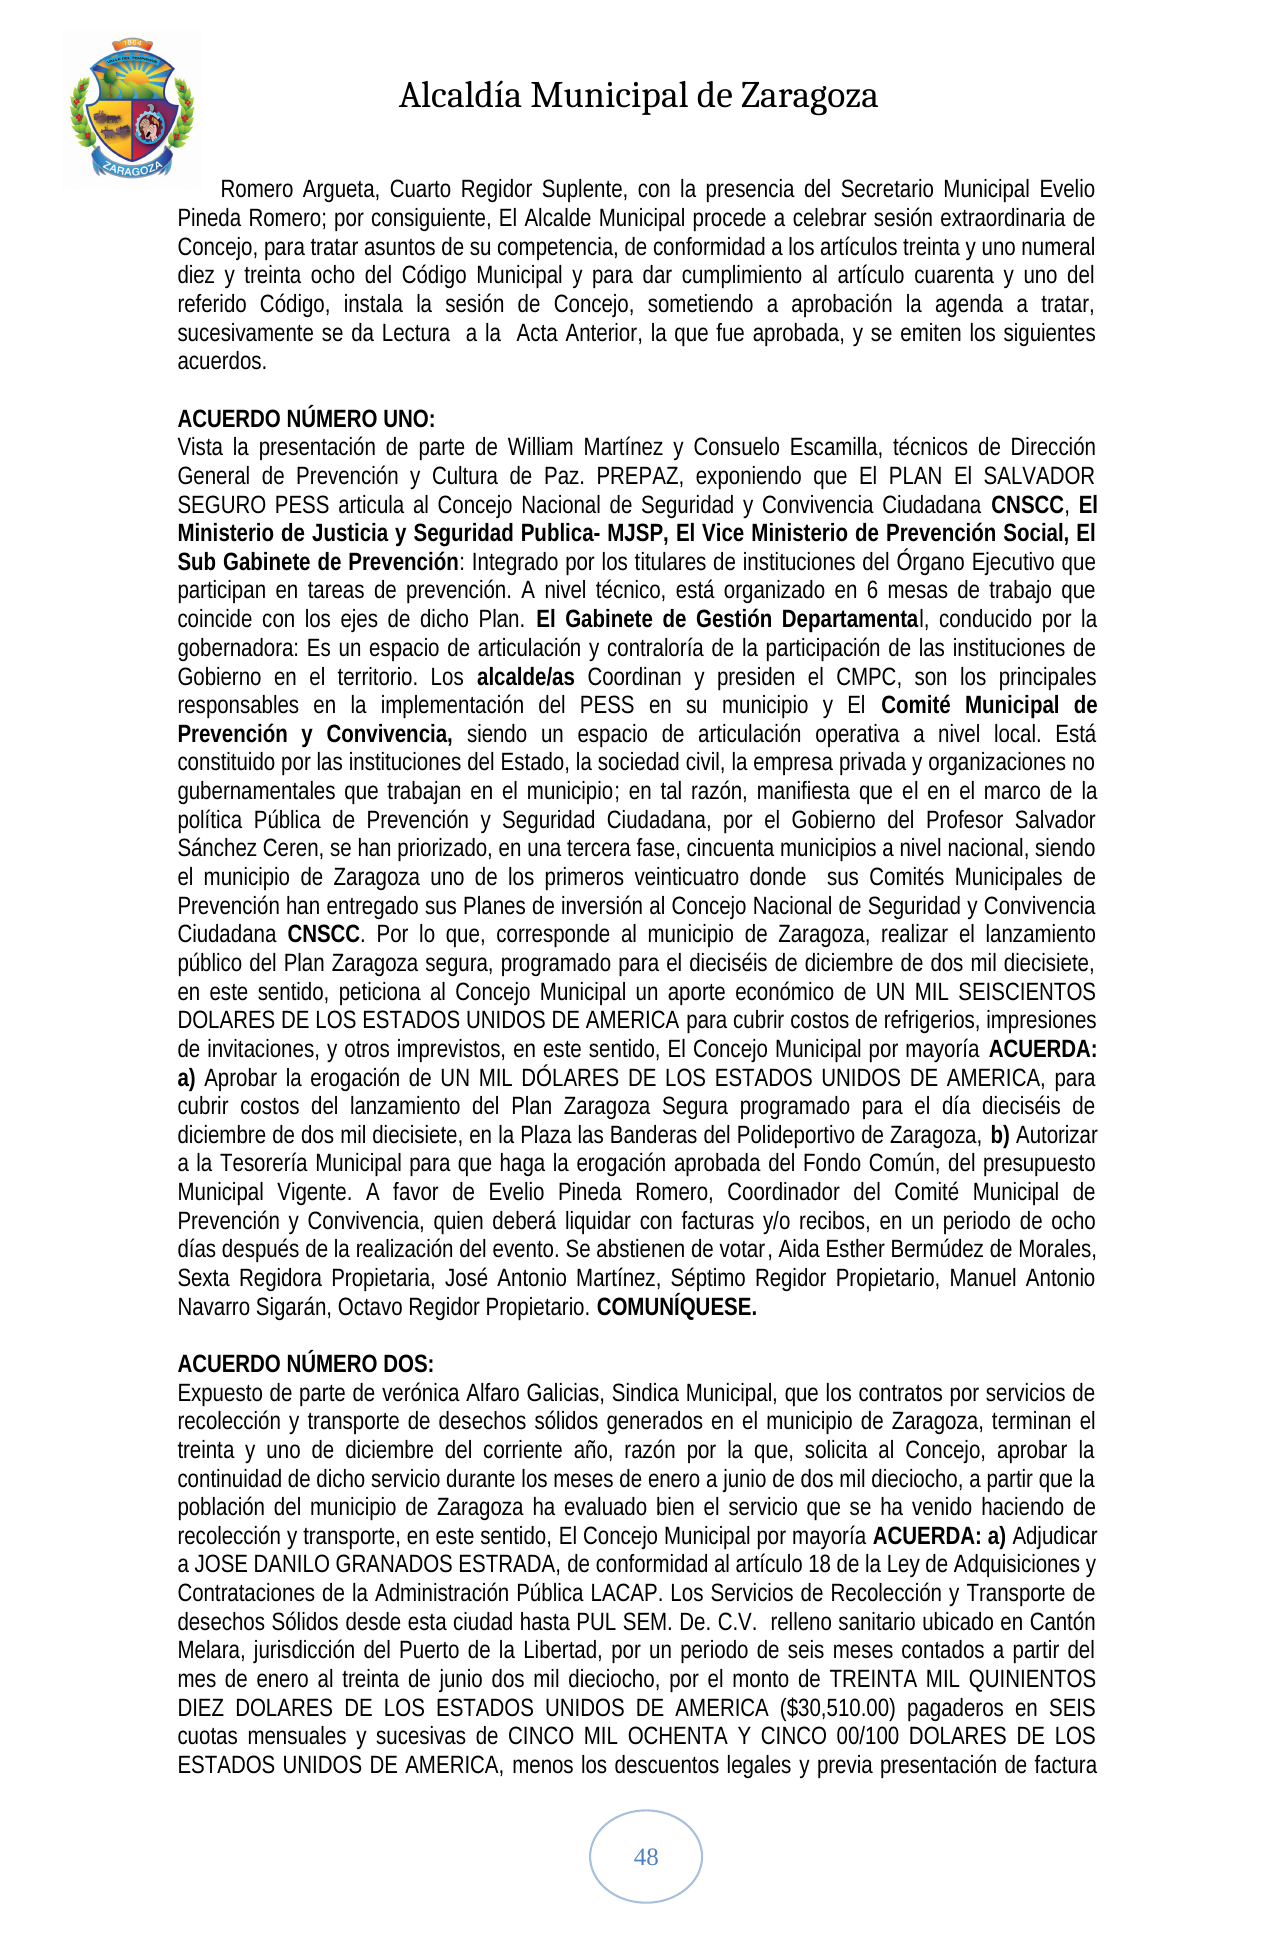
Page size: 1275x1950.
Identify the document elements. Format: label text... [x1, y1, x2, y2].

text Vista la presentación de parte de William Martínez y Consuelo Escamilla, técnicos de Dirección General de Prevención y Cultura de Paz. PREPAZ, exponiendo que El PLAN El SALVADOR SEGURO PESS articula al Concejo Nacional de Seguridad y Convivencia Ciudadana CNSCC, El Ministerio de Justicia y Seguridad Publica- MJSP, El Vice Ministerio de Prevención Social, El Sub Gabinete de Prevención: Integrado por los titulares de instituciones del Órgano Ejecutivo que participan en tareas de prevención. A nivel técnico, está organizado en 6 mesas de trabajo que coincide con los ejes de dicho Plan. El Gabinete de Gestión Departamental, conducido por la gobernadora: Es un espacio de articulación y contraloría de la participación de las instituciones de Gobierno en el territorio. Los alcalde/as Coordinan y presiden el CMPC, son los principales responsables en la implementación del PESS en su municipio y El Comité Municipal de Prevención y Convivencia, siendo un espacio de articulación operativa a nivel local. Está constituido por las instituciones del Estado, la sociedad civil, la empresa privada y organizaciones no gubernamentales que trabajan en el municipio; en tal razón, manifiesta que el en el marco de la política Pública de Prevención y Seguridad Ciudadana, por el Gobierno del Profesor Salvador Sánchez Ceren, se han priorizado, en una tercera fase, cincuenta municipios a nivel nacional, siendo el municipio de Zaragoza uno de los primeros veinticuatro donde sus Comités Municipales de Prevención han entregado sus Planes de inversión al Concejo Nacional de Seguridad y Convivencia Ciudadana CNSCC. Por lo que, corresponde al municipio de Zaragoza, realizar el lanzamiento público del Plan Zaragoza segura, programado para el dieciséis de diciembre de dos mil diecisiete, en este sentido, peticiona al Concejo Municipal un aporte económico de UN MIL SEISCIENTOS DOLARES DE LOS ESTADOS UNIDOS DE AMERICA para cubrir costos de refrigerios, impresiones de invitaciones, y otros imprevistos, en este sentido, El Concejo Municipal por mayoría ACUERDA: a) Aprobar la erogación de UN MIL DÓLARES DE LOS ESTADOS UNIDOS DE AMERICA, para cubrir costos del lanzamiento del Plan Zaragoza Segura programado para el día dieciséis de diciembre de dos mil diecisiete, en la Plaza las Banderas del Polideportivo de Zaragoza, b) Autorizar a la Tesorería Municipal para que haga la erogación aprobada del Fondo Común, del presupuesto Municipal Vigente. A favor de Evelio Pineda Romero, Coordinador del Comité Municipal de Prevención y Convivencia, quien deberá liquidar con facturas y/o recibos, en un periodo de ocho días después de la realización del evento. Se abstienen de votar, Aida Esther Bermúdez de Morales, Sexta Regidora Propietaria, José Antonio Martínez, Séptimo Regidor Propietario, Manuel Antonio Navarro Sigarán, Octavo Regidor Propietario. COMUNÍQUESE. [177, 432, 1098, 1320]
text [177, 1378, 1098, 1779]
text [177, 174, 1098, 375]
text ACUERDO NÚMERO DOS: [177, 1349, 1098, 1378]
text ACUERDO NÚMERO UNO: [177, 404, 1098, 432]
